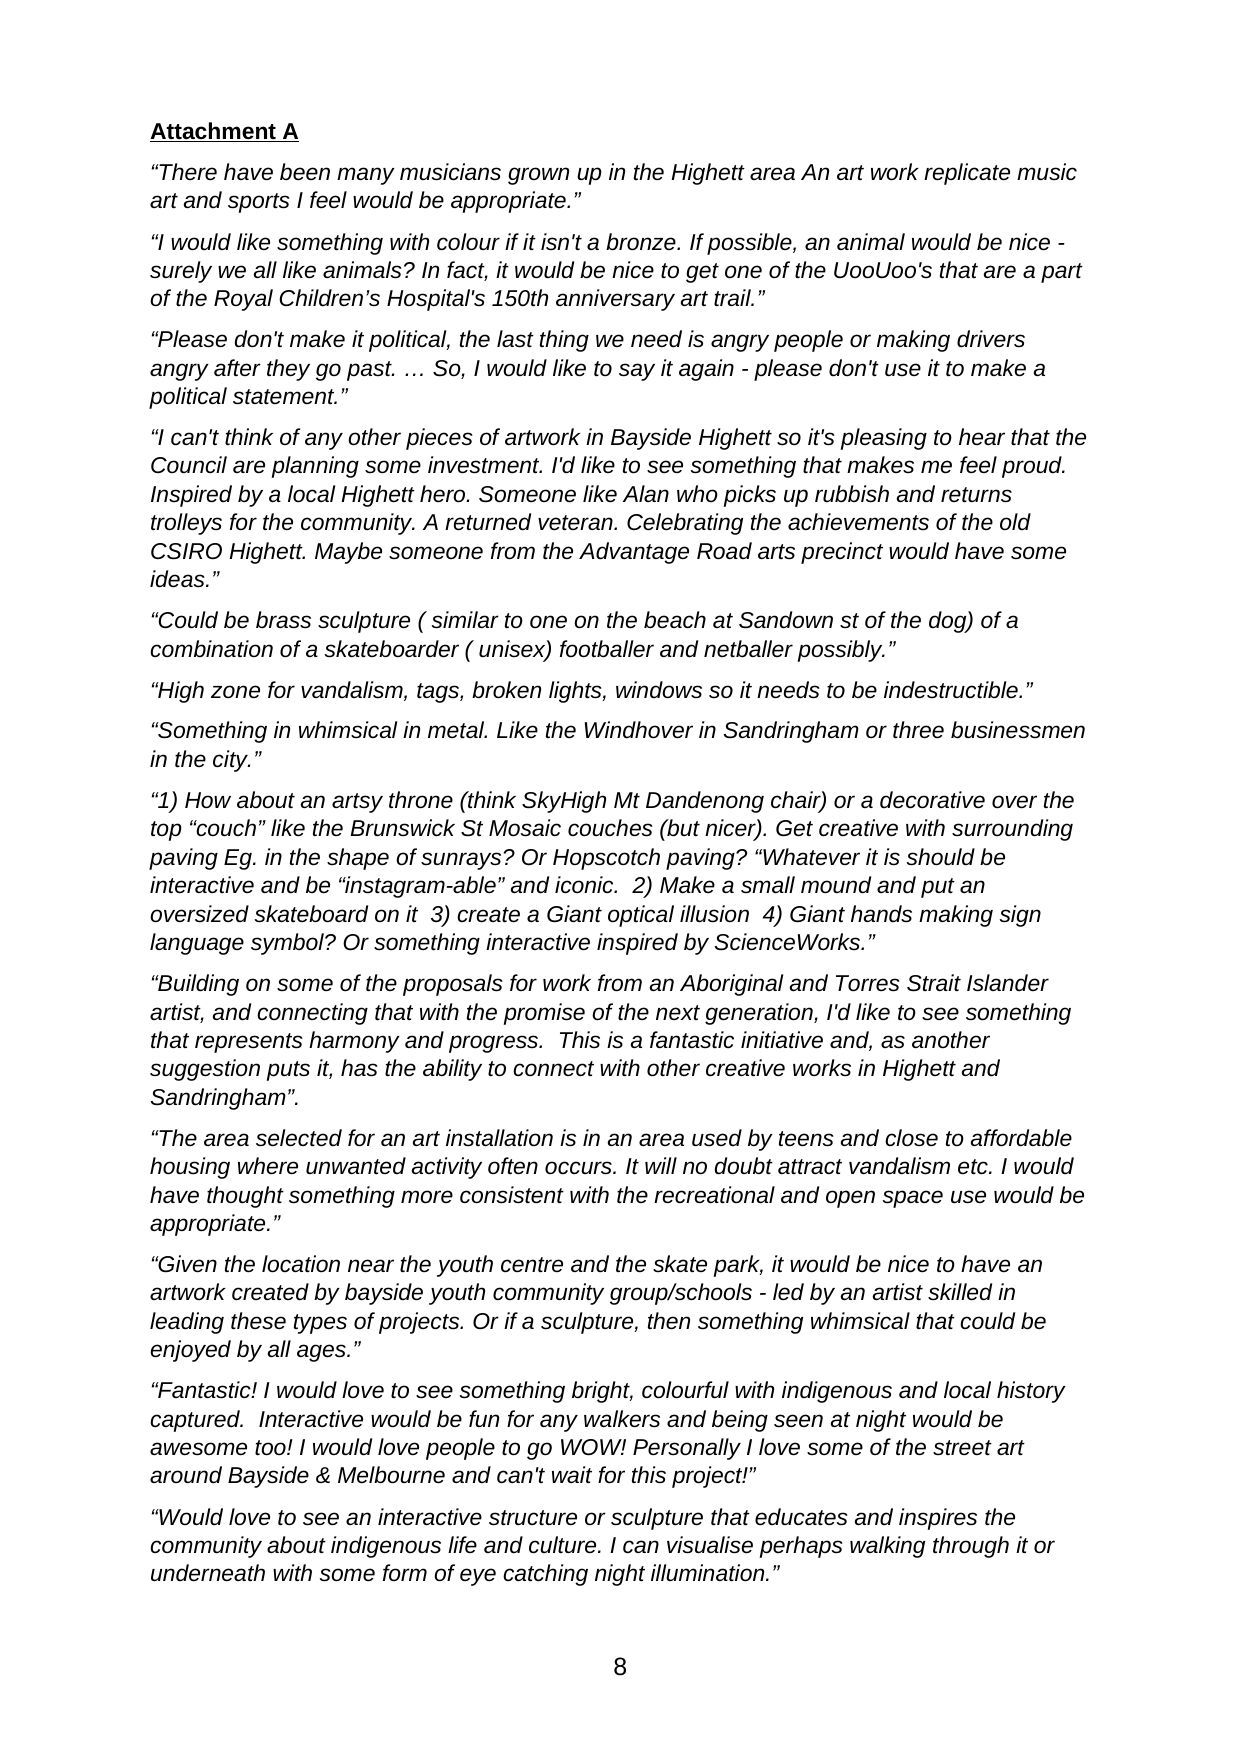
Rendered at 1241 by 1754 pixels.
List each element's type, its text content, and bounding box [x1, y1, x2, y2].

text “Fantastic! I would love to see something bright, colourful with indigenous and local history captured. Interactive would be fun for any walkers and being seen at night would be awesome too! I would love people to go WOW! Personally I love some of the street art around Bayside & Melbourne and can't wait for this project!” [150, 1377, 1090, 1489]
text “Please don't make it political, the last thing we need is angry people or making drivers angry after they go past. … So, I would like to say it again - please don't use it to make a political statement.” [150, 326, 1090, 409]
text “Given the location near the youth centre and the skate park, it would be nice to have an artwork created by bayside youth community group/schools - led by an artist skilled in leading these types of projects. Or if a sculpture, then something whimsical that could be enjoyed by all ages.” [150, 1251, 1090, 1363]
text “1) How about an artsy throne (think SkyHigh Mt Dandenong chair) or a decorative over the top “couch” like the Brunswick St Mosaic couches (but nicer). Get creative with surrounding paving Eg. in the shape of sunrays? Or Hopscotch paving? “Whatever it is should be interactive and be “instagram-able” and iconic. 2) Make a small mound and put an oversized skateboard on it 3) create a Giant optical illusion 4) Giant hands making sign language symbol? Or something interactive inspired by ScienceWorks.” [150, 787, 1090, 955]
text “Building on some of the proposals for work from an Aboriginal and Torres Strait Islander artist, and connecting that with the promise of the next generation, I'd like to see something that represents harmony and progress. This is a fantastic initiative and, as another suggestion puts it, has the ability to connect with other creative works in Highett and Sandringham”. [150, 970, 1090, 1110]
text “I would like something with colour if it isn't a bronze. If possible, an animal would be nice - surely we all like animals? In fact, it would be nice to get one of the UooUoo's that are a part of the Royal Children’s Hospital's 150th anniversary art trail.” [150, 228, 1090, 312]
text “The area selected for an art installation is in an area used by teens and close to affordable housing where unwanted activity often occurs. It will no doubt attract vandalism etc. I would have thought something more consistent with the recreational and open space use would be appropriate.” [150, 1125, 1090, 1236]
text “Would love to see an interactive structure or sculpture that educates and inspires the community about indigenous life and culture. I can visualise perhaps walking through it or underneath with some form of eye catching night illumination.” [150, 1503, 1090, 1587]
text “Could be brass sculpture ( similar to one on the beach at Sandown st of the dog) of a combination of a skateboarder ( unisex) footballer and netballer possibly.” [150, 607, 1090, 662]
text Attachment A [150, 118, 1090, 144]
text “High zone for vandalism, tags, broken lights, windows so it needs to be indestructible.” [150, 677, 1090, 703]
text “Something in whimsical in metal. Like the Windhover in Sandringham or three businessmen in the city.” [150, 717, 1090, 772]
text “I can't think of any other pieces of artwork in Bayside Highett so it's pleasing to hear that the Council are planning some investment. I'd like to see something that makes me feel proud. Inspired by a local Highett hero. Someone like Alan who picks up rubbish and returns trolleys for the community. A returned veteran. Celebrating the achievements of the old CSIRO Highett. Maybe someone from the Advantage Road arts precinct would have some ideas.” [150, 424, 1090, 593]
text “There have been many musicians grown up in the Highett area An art work replicate music art and sports I feel would be appropriate.” [150, 159, 1090, 214]
